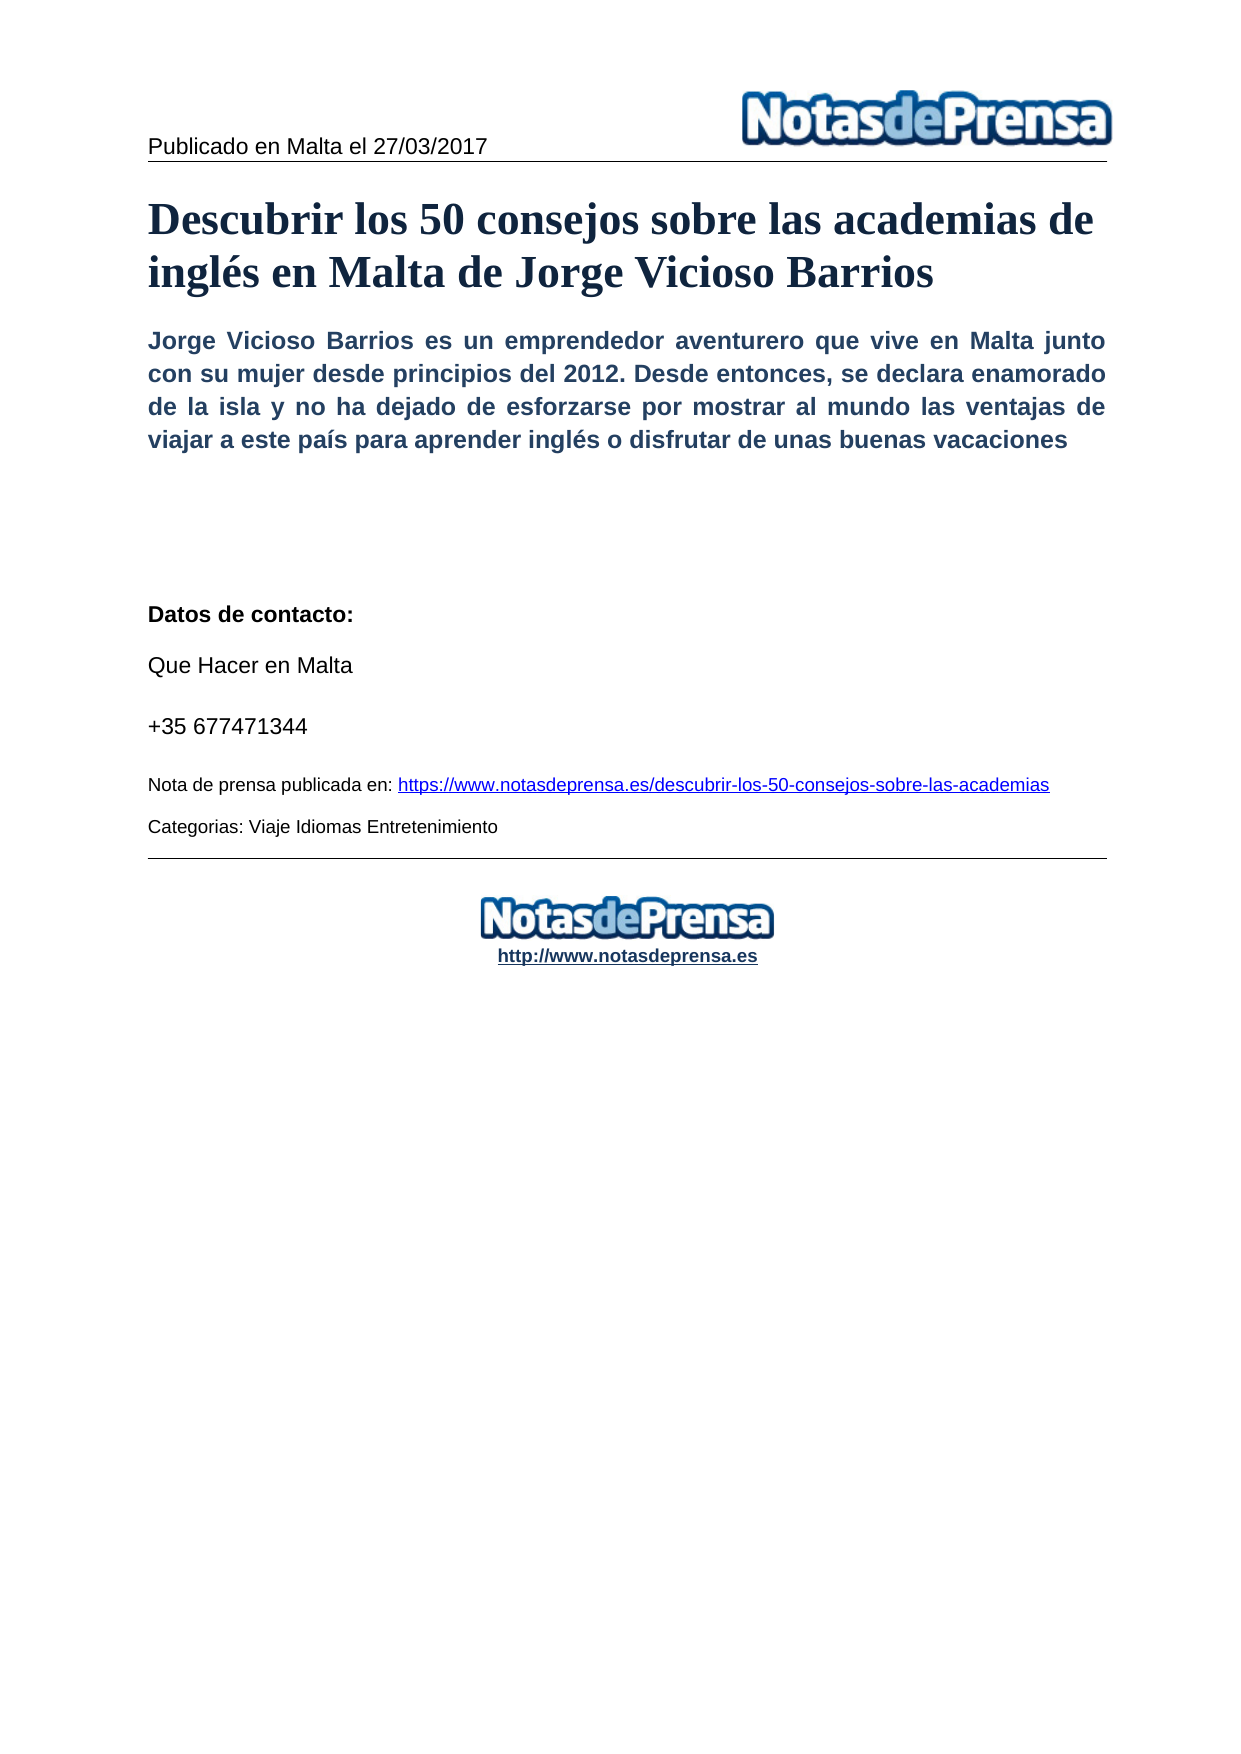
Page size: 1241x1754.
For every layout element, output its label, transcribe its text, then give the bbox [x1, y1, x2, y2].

text Datos de contacto: [148, 601, 1107, 628]
text Categorias: Viaje Idiomas Entretenimiento [148, 816, 1107, 837]
subtitle Descubrir los 50 consejos sobre las academias de inglés en Malta de Jorge Vicioso Barrios [148, 192, 1107, 297]
text +35 677471344 [148, 713, 1063, 739]
text Publicado en Malta el 27/03/2017 [148, 133, 1107, 161]
picture [480, 895, 775, 941]
text Que Hacer en Malta [148, 652, 1063, 679]
text http://www.notasdeprensa.es [148, 945, 1107, 967]
picture [742, 90, 1113, 148]
subtitle Jorge Vicioso Barrios es un emprendedor aventurero que vive en Malta junto con su mujer desde principios del 2012. Desde entonces, se declara enamorado de la isla y no ha dejado de esforzarse por mostrar al mundo las ventajas de viajar a este país para aprender inglés o disfrutar de unas buenas vacaciones [148, 326, 1107, 454]
text Nota de prensa publicada en: https://www.notasdeprensa.es/descubrir-los-50-consejos-sobre-las-academias [148, 773, 1107, 795]
